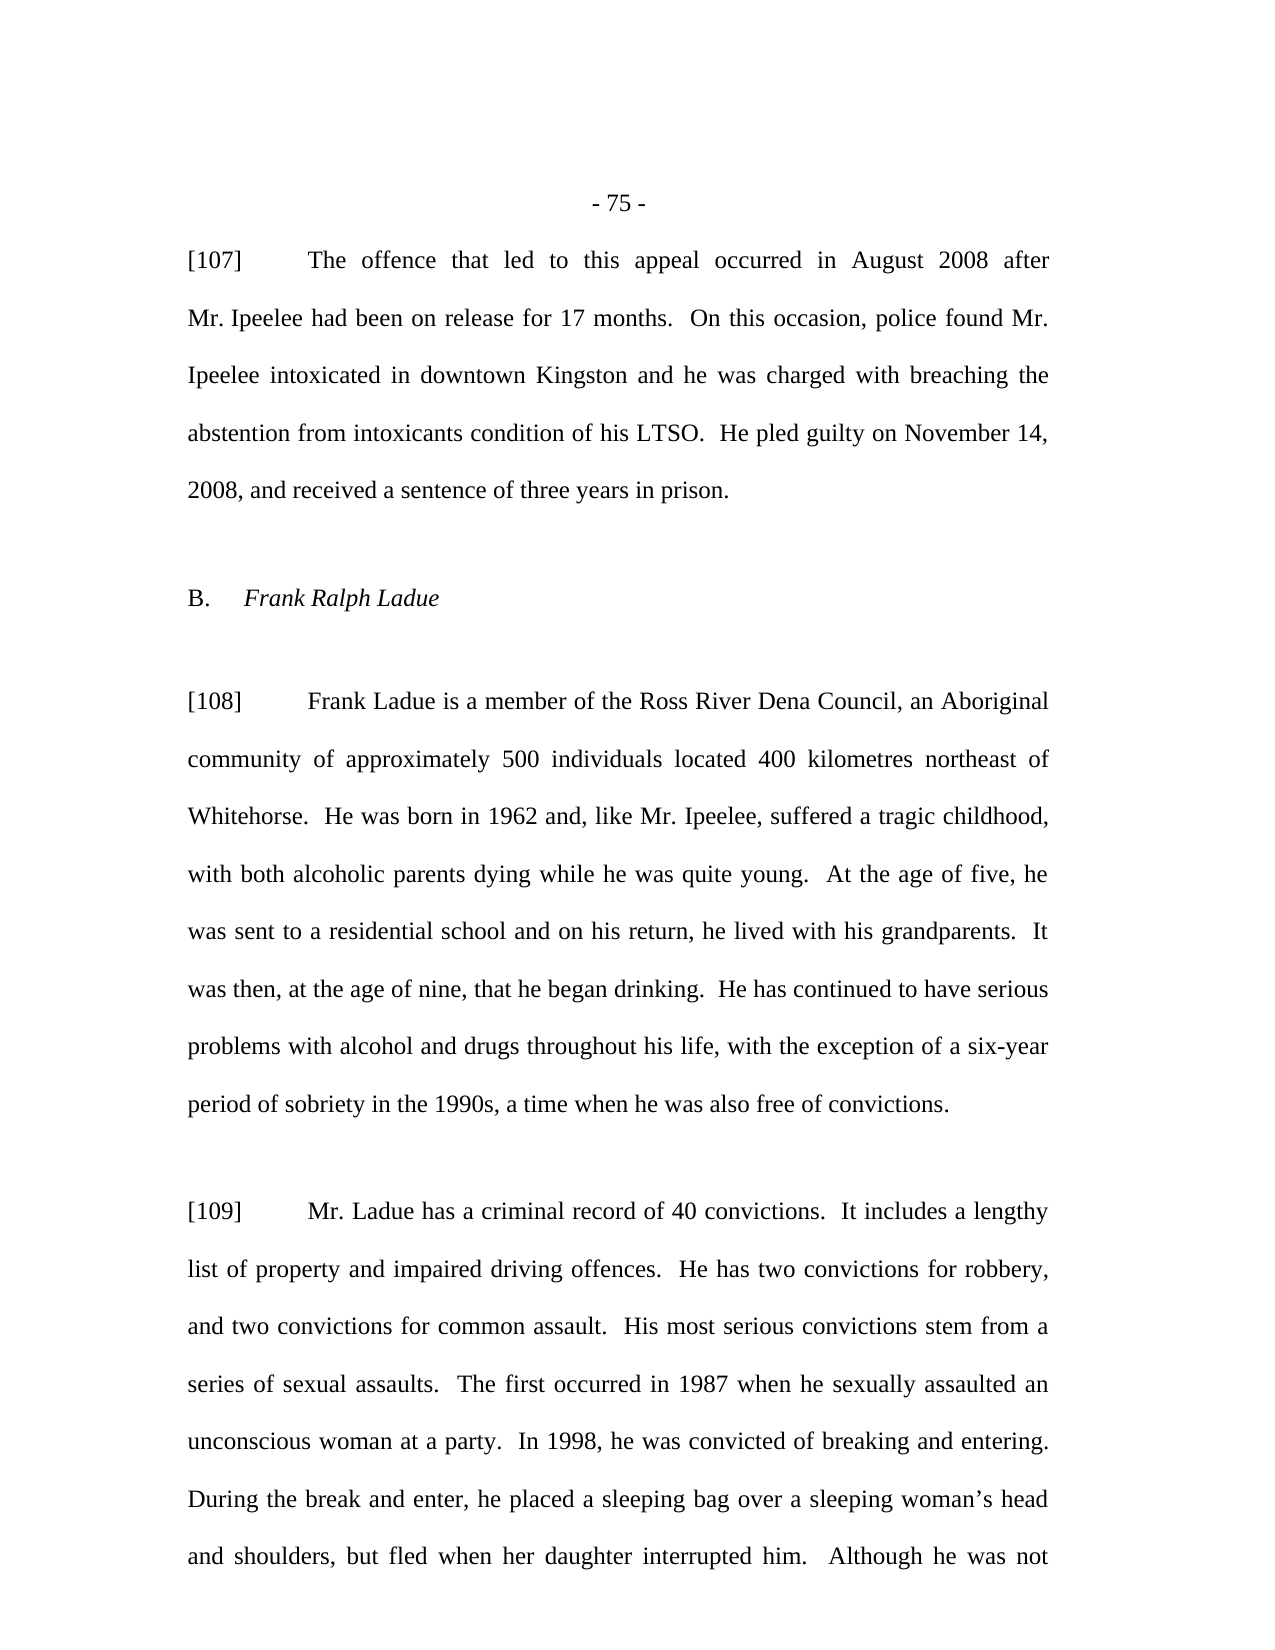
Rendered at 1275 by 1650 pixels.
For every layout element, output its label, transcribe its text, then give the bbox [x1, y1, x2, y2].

text Frank Ladue is a member of the Ross River Dena Council, an Aboriginal community of approximately 500 individuals located 400 kilometres northeast of Whitehorse. He was born in 1962 and, like Mr. Ipeelee, suffered a tragic childhood, with both alcoholic parents dying while he was quite young. At the age of five, he was sent to a residential school and on his return, he lived with his grandparents. It was then, at the age of nine, that he began drinking. He has continued to have serious problems with alcohol and drugs throughout his life, with the exception of a six-year period of sobriety in the 1990s, a time when he was also free of convictions. [187, 686, 1050, 1118]
title B. Frank Ralph Ladue [187, 583, 1050, 611]
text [187, 1196, 1050, 1570]
text The offence that led to this appeal occurred in August 2008 after Mr. Ipeelee had been on release for 17 months. On this occasion, police found Mr. Ipeelee intoxicated in downtown Kingston and he was charged with breaching the abstention from intoxicants condition of his LTSO. He pled guilty on November 14, 2008, and received a sentence of three years in prison. [187, 245, 1050, 504]
